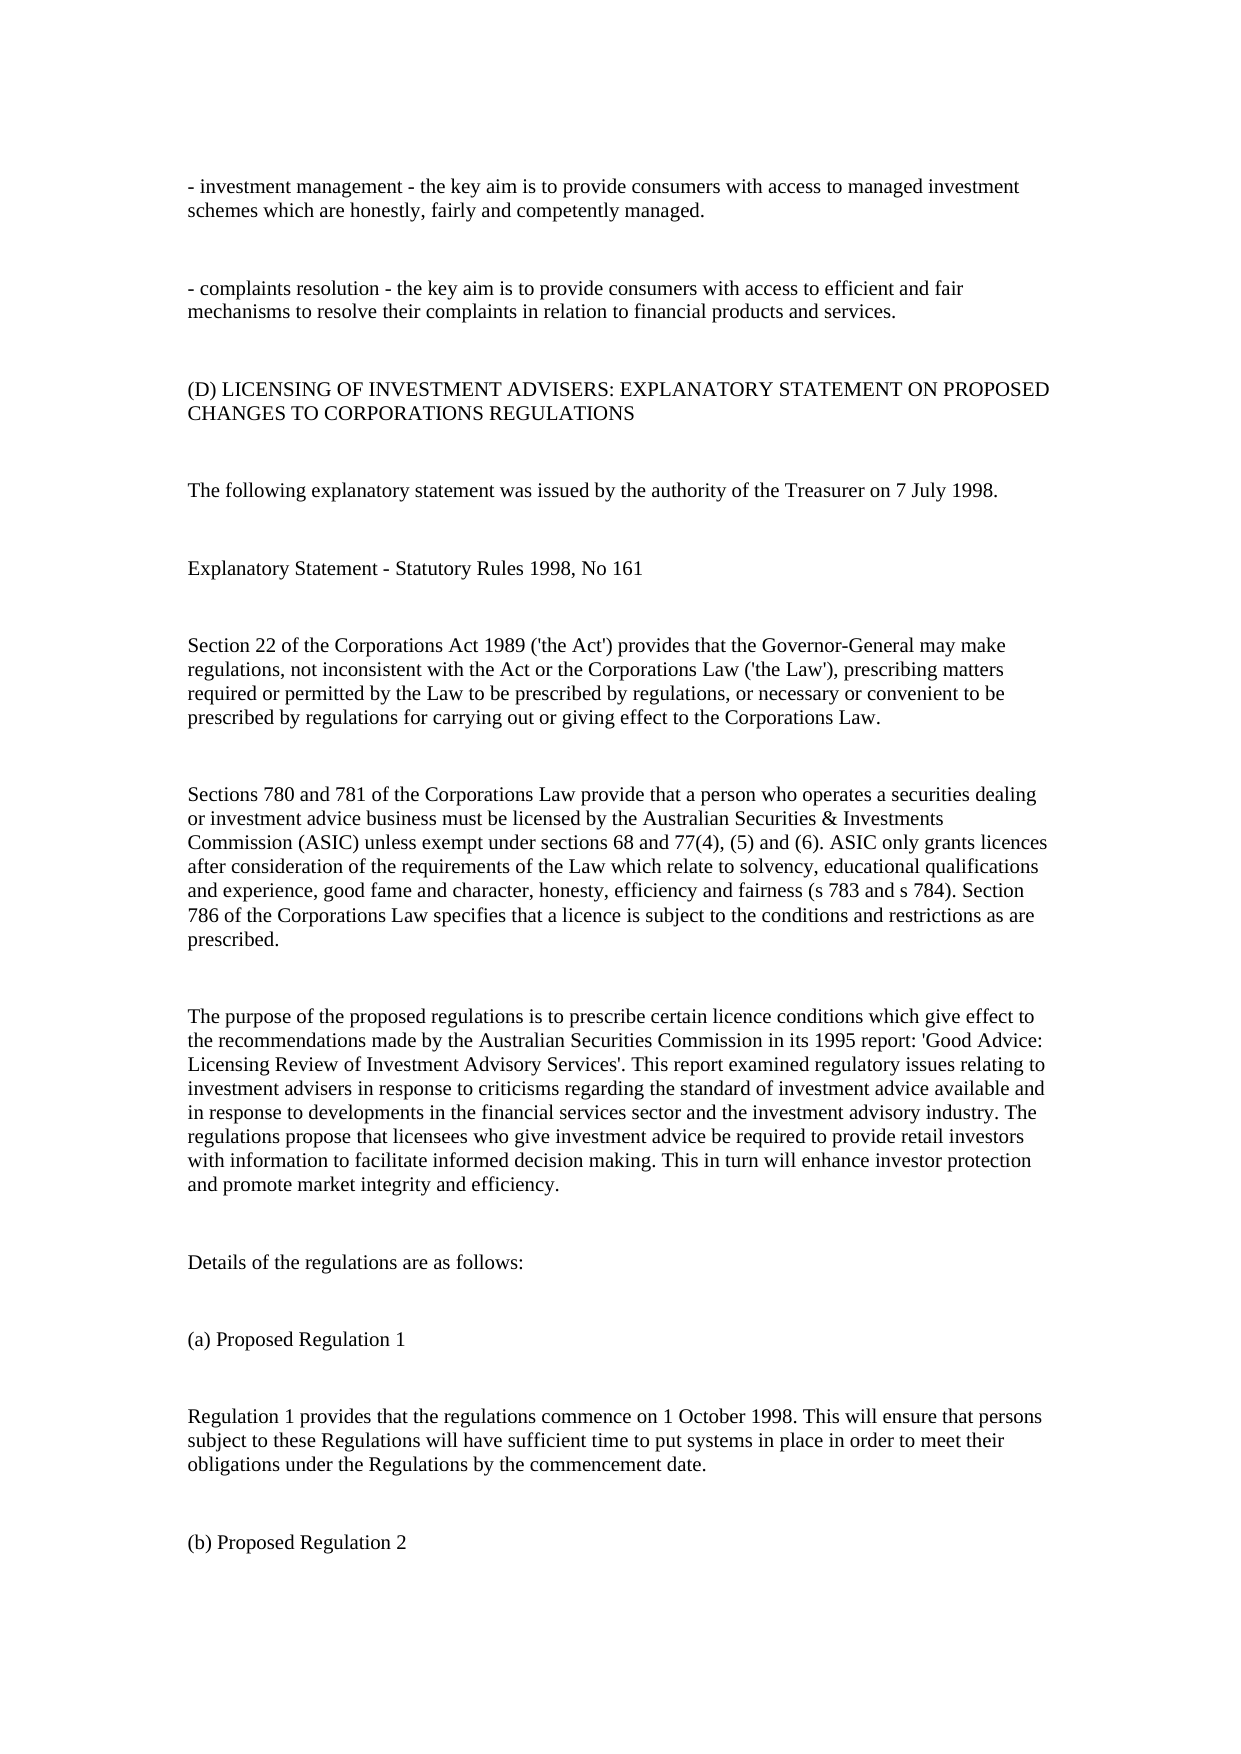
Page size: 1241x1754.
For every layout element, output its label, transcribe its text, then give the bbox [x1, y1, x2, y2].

text Explanatory Statement - Statutory Rules 1998, No 161 [187, 531, 1053, 579]
text (a) Proposed Regulation 1 [187, 1303, 1053, 1351]
text The following explanatory statement was issued by the authority of the Treasurer on 7 July 1998. [187, 454, 1053, 502]
text Section 22 of the Corporations Act 1989 ('the Act') provides that the Governor-General may make regulations, not inconsistent with the Act or the Corporations Law ('the Law'), prescribing matters required or permitted by the Law to be prescribed by regulations, or necessary or convenient to be prescribed by regulations for carrying out or giving effect to the Corporations Law. [187, 609, 1053, 729]
text Details of the regulations are as follows: [187, 1226, 1053, 1274]
text The purpose of the proposed regulations is to prescribe certain licence conditions which give effect to the recommendations made by the Australian Securities Commission in its 1995 report: 'Good Advice: Licensing Review of Investment Advisory Services'. This report examined regulatory issues relating to investment advisers in response to criticisms regarding the standard of investment advice available and in response to developments in the financial services sector and the investment advisory industry. The regulations propose that licensees who give investment advice be required to provide retail investors with information to facilitate informed decision making. This in turn will enhance investor protection and promote market integrity and efficiency. [187, 980, 1053, 1196]
text (b) Proposed Regulation 2 [187, 1506, 1053, 1554]
text - investment management - the key aim is to provide consumers with access to managed investment schemes which are honestly, fairly and competently managed. [187, 150, 1053, 222]
text Regulation 1 provides that the regulations commence on 1 October 1998. This will ensure that persons subject to these Regulations will have sufficient time to put systems in place in order to meet their obligations under the Regulations by the commencement date. [187, 1380, 1053, 1476]
text (D) LICENSING OF INVESTMENT ADVISERS: EXPLANATORY STATEMENT ON PROPOSED CHANGES TO CORPORATIONS REGULATIONS [187, 353, 1053, 425]
text - complaints resolution - the key aim is to provide consumers with access to efficient and fair mechanisms to resolve their complaints in relation to financial products and services. [187, 251, 1053, 323]
text Sections 780 and 781 of the Corporations Law provide that a person who operates a securities dealing or investment advice business must be licensed by the Australian Securities & Investments Commission (ASIC) unless exempt under sections 68 and 77(4), (5) and (6). ASIC only grants licences after consideration of the requirements of the Law which relate to solvency, educational qualifications and experience, good fame and character, honesty, efficiency and fairness (s 783 and s 784). Section 786 of the Corporations Law specifies that a licence is subject to the conditions and restrictions as are prescribed. [187, 758, 1053, 951]
